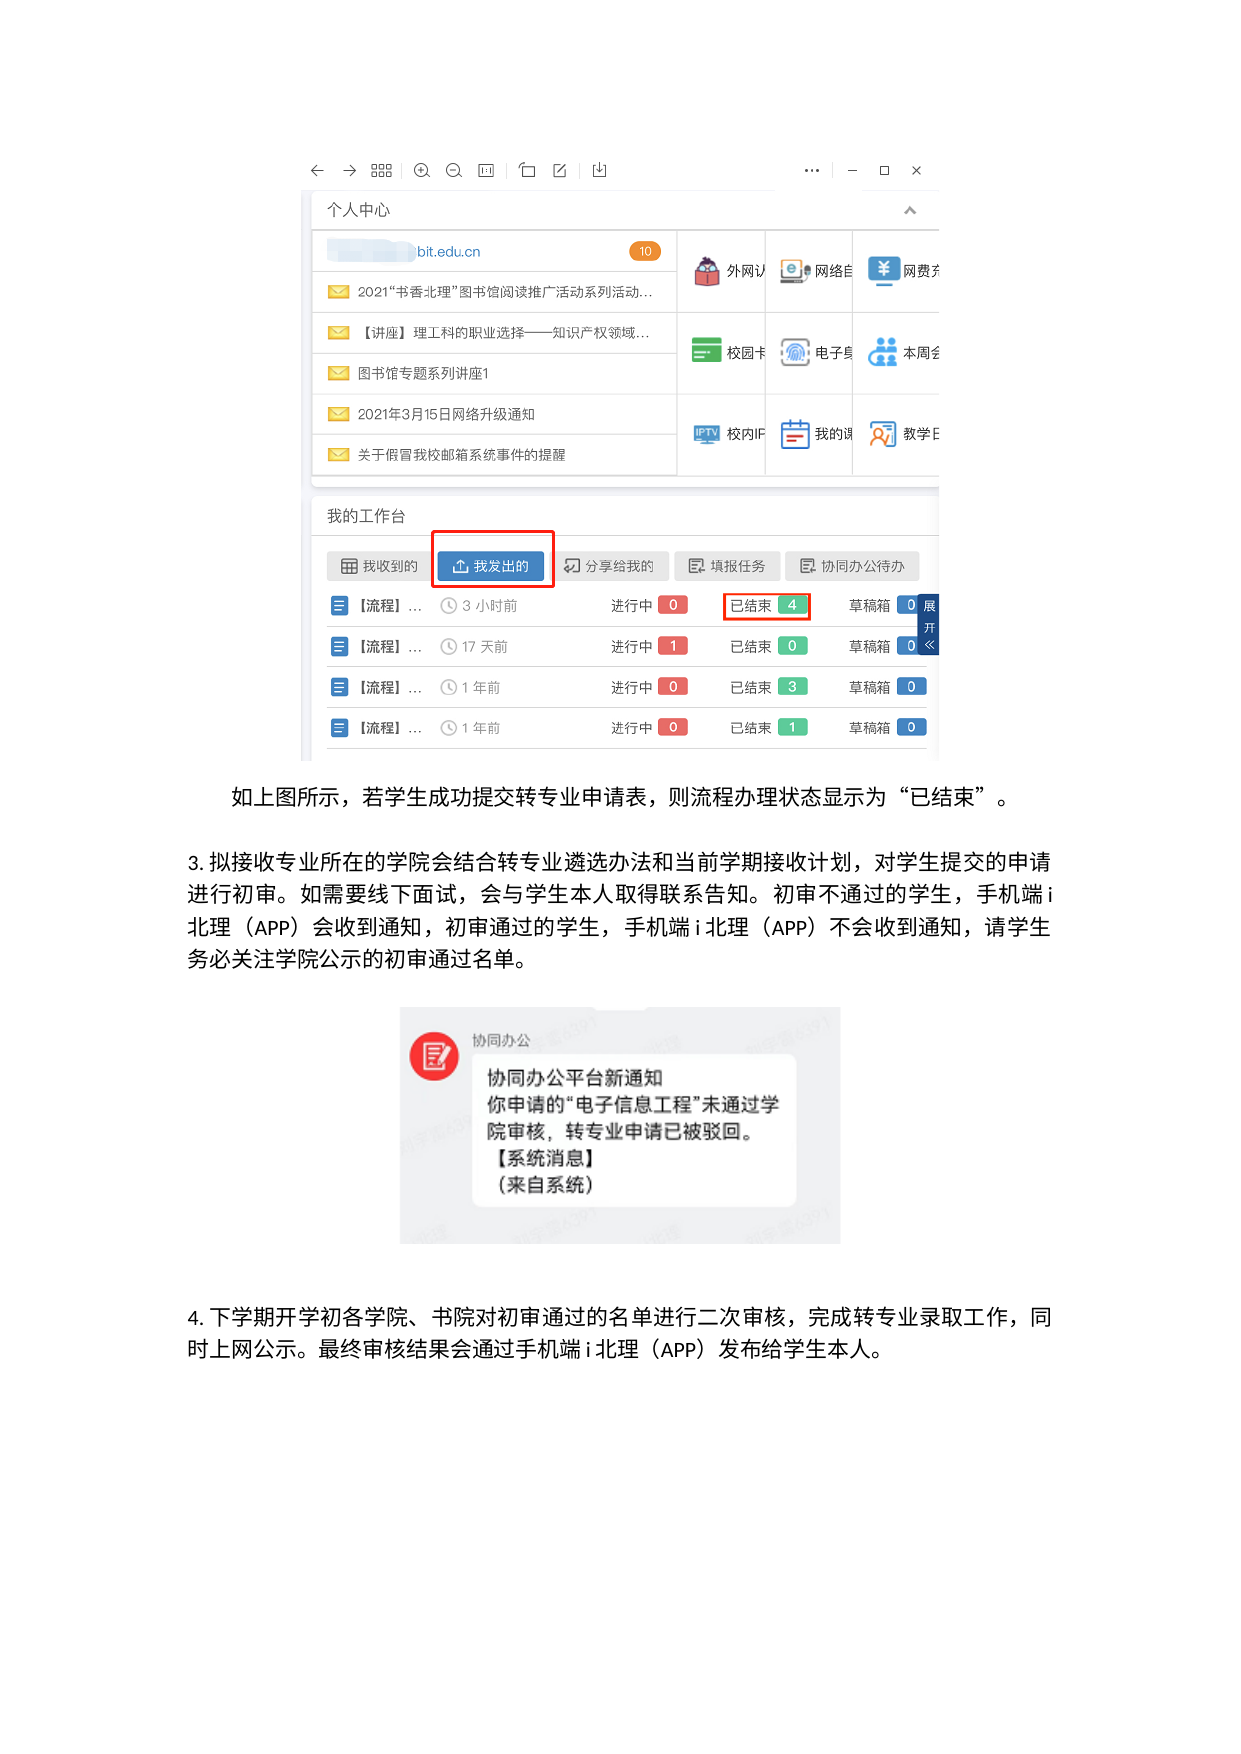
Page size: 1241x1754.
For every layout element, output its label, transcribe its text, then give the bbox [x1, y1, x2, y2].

list 下学期开学初各学院、书院对初审通过的名单进行二次审核，完成转专业录取工作，同时上网公示。最终审核结果会通过手机端i北理（APP）发布给学生本人。 [187, 1299, 1053, 1364]
list 拟接收专业所在的学院会结合转专业遴选办法和当前学期接收计划，对学生提交的申请进行初审。如需要线下面试，会与学生本人取得联系告知。初审不通过的学生，手机端i北理（APP）会收到通知，初审通过的学生，手机端i北理（APP）不会收到通知，请学生务必关注学院公示的初审通过名单。 [187, 844, 1053, 974]
picture [394, 1007, 847, 1244]
picture [301, 162, 940, 761]
text 如上图所示，若学生成功提交转专业申请表，则流程办理状态显示为“已结束”。 [231, 779, 1053, 812]
